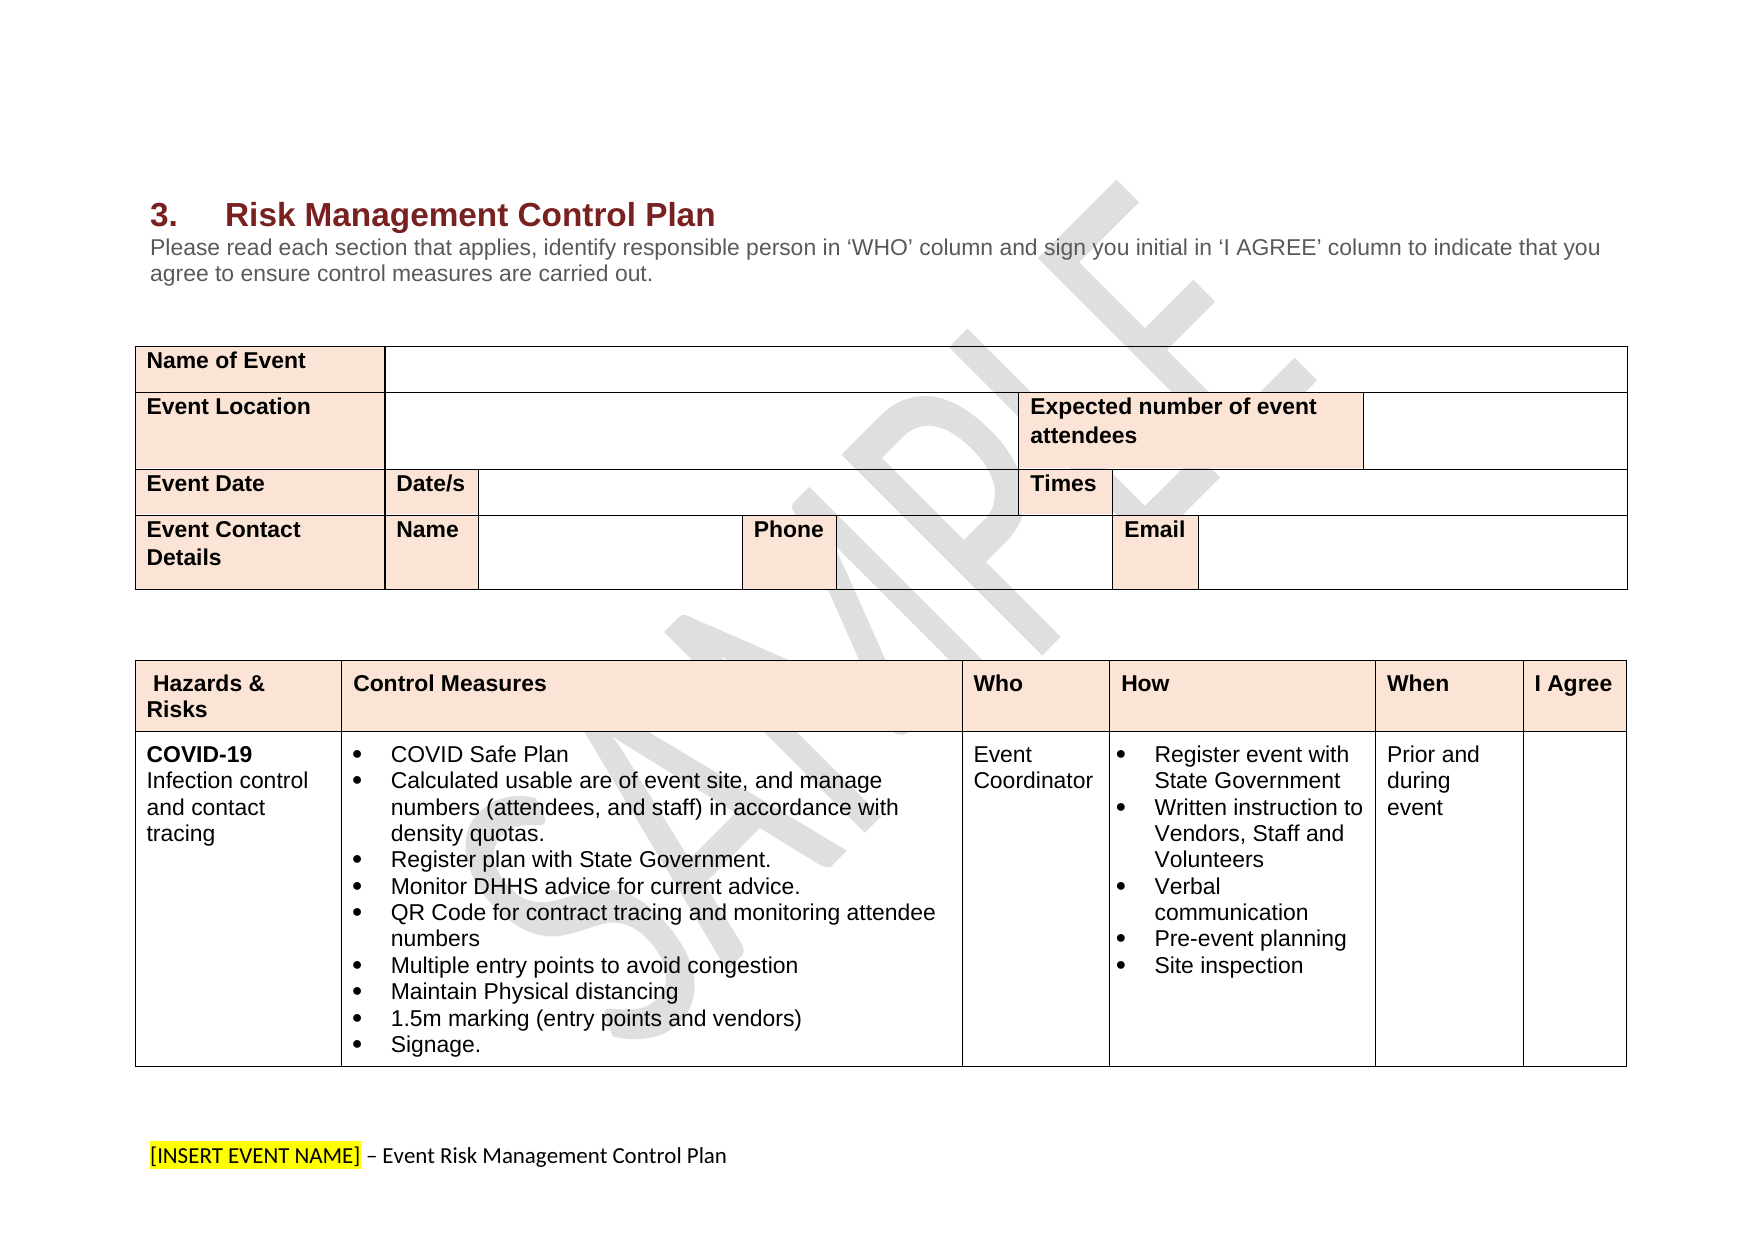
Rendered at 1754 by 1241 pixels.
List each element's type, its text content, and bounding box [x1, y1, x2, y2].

table_cell Event Coordinator [963, 732, 1109, 1066]
table_cell Event Location [136, 393, 384, 468]
table_cell [1113, 470, 1627, 514]
table_cell [1364, 393, 1627, 468]
subtitle Risk Management Control Plan [150, 195, 1604, 233]
table_cell [386, 393, 1018, 468]
table_cell [479, 470, 1018, 514]
table_cell [1199, 516, 1627, 589]
table_cell Email [1113, 516, 1198, 589]
table_header How [1110, 661, 1375, 731]
table_cell Prior and during event [1376, 732, 1523, 1066]
table_cell Expected number of event attendees [1019, 393, 1363, 468]
table_header [386, 347, 1627, 392]
table_header When [1376, 661, 1523, 731]
table_header Hazards & Risks [136, 661, 341, 731]
table_cell Date/s [386, 470, 478, 514]
table_header Name of Event [136, 347, 384, 392]
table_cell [136, 732, 341, 1066]
table_cell [1524, 732, 1626, 1066]
table_header Who [963, 661, 1109, 731]
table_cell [342, 732, 962, 1066]
table_header I Agree [1524, 661, 1626, 731]
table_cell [1110, 732, 1375, 1066]
table_cell Name [386, 516, 478, 589]
table_cell Phone [743, 516, 836, 589]
table_cell Event Contact Details [136, 516, 384, 589]
table_cell Times [1019, 470, 1112, 514]
table_cell Event Date [136, 470, 384, 514]
table_cell [479, 516, 742, 589]
text Please read each section that applies, identify responsible person in ‘WHO’ column and sign you initial in ‘I AGREE’ column to indicate that you agree to ensure control measures are carried out. [150, 233, 1604, 286]
table_header Control Measures [342, 661, 962, 731]
table_cell [837, 516, 1112, 589]
